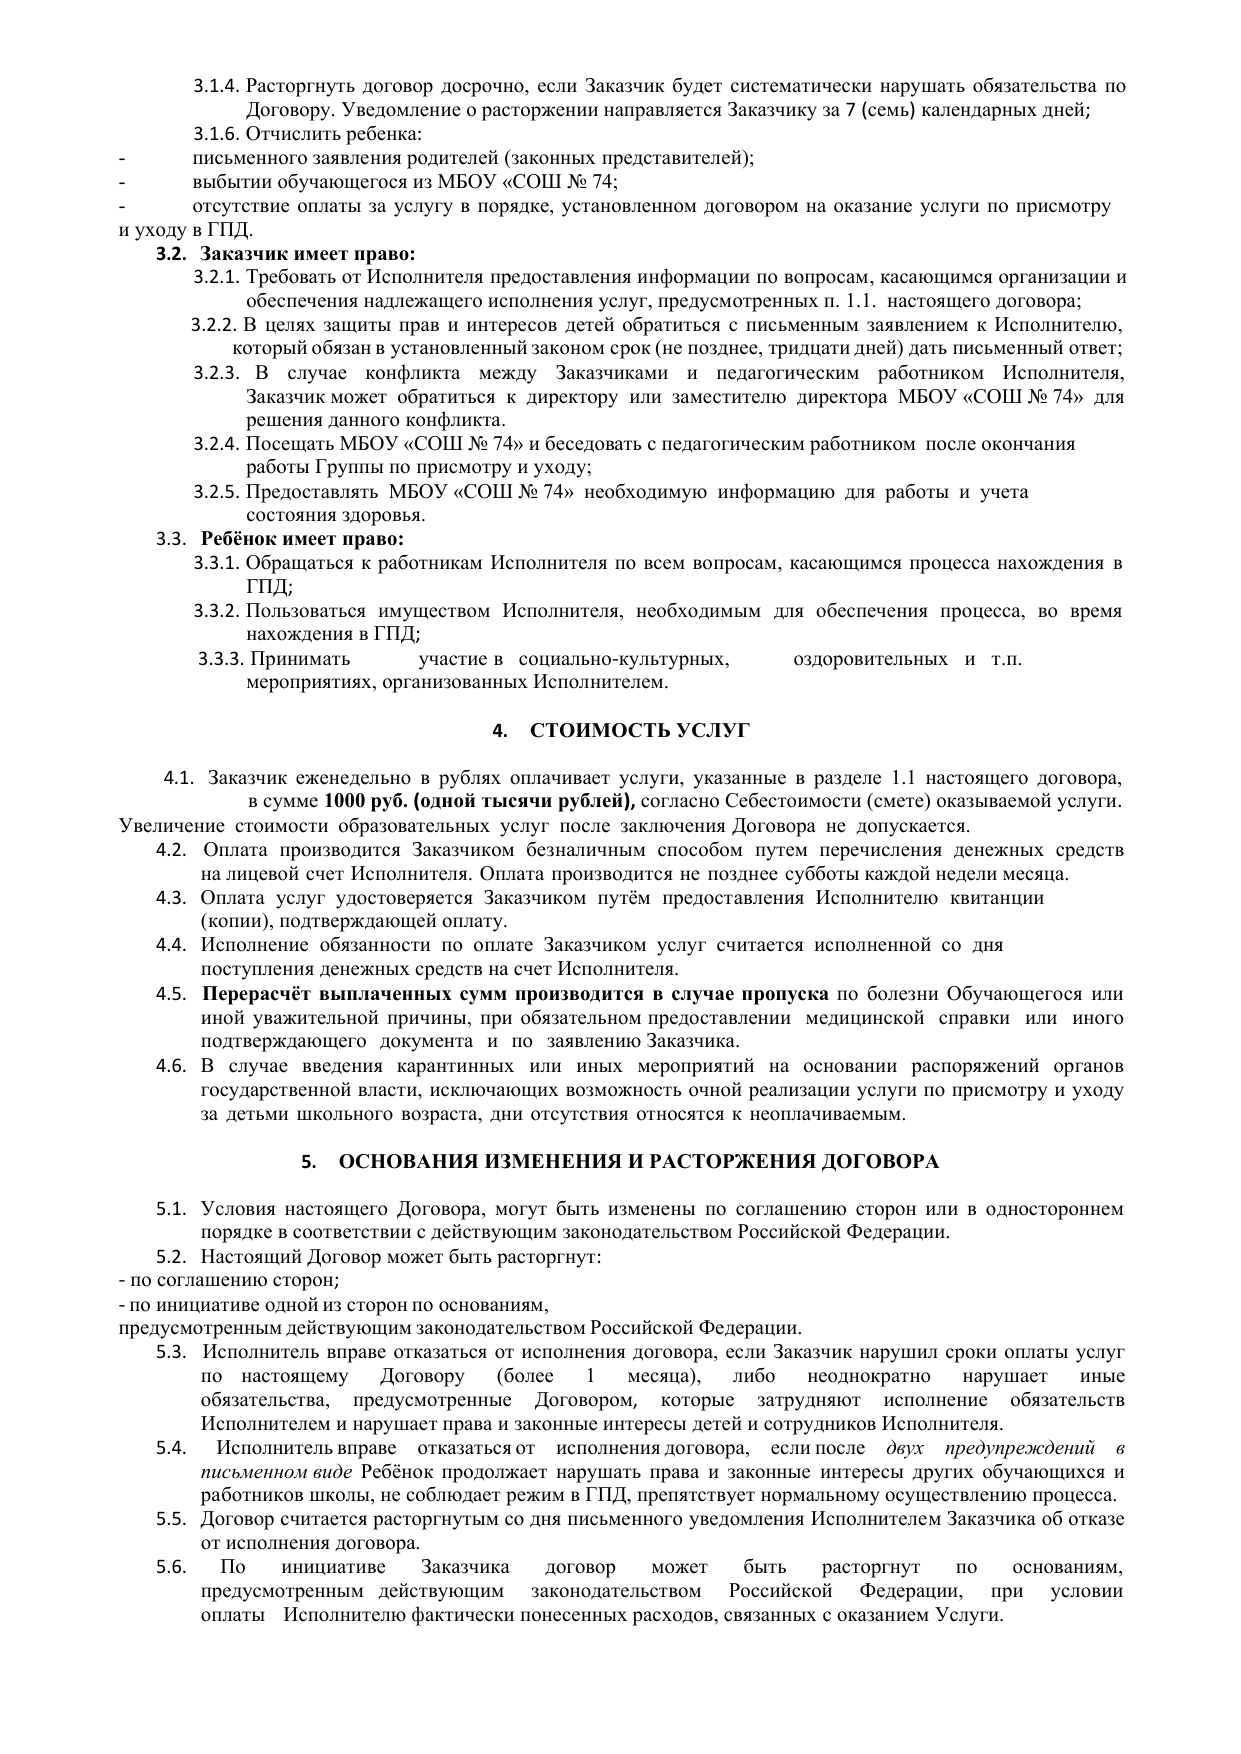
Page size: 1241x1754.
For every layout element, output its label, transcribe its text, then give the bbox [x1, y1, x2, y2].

text 3.3.3. Принимать участие в социально-культурных, оздоровительных и т.п. мероприятиях, организованных Исполнителем. [193, 646, 1127, 693]
text - отсутствие оплаты за услугу в порядке, установленном договором на оказание услуги по присмотру и уходу в ГПД. [118, 193, 1127, 241]
text 4.4. Исполнение обязанности по оплате Заказчиком услуг считается исполненной со дня поступления денежных средств на счет Исполнителя. [156, 933, 1127, 979]
text 4.2. Оплата производится Заказчиком безналичным способом путем перечисления денежных средств на лицевой счет Исполнителя. Оплата производится не позднее субботы каждой недели месяца. [156, 837, 1125, 885]
text 4. СТОИМОСТЬ УСЛУГ [492, 717, 1154, 743]
text 3.3.2. Пользоваться имуществом Исполнителя, необходимым для обеспечения процесса, во время нахождения в ГПД; [193, 598, 1127, 646]
text 5.6. По инициативе Заказчика договор может быть расторгнут по основаниям, предусмотренным действующим законодательством Российской Федерации, при условии оплаты Исполнителю фактически понесенных расходов, связанных с оказанием Услуги. [156, 1554, 1124, 1626]
text 5.5. Договор считается расторгнутым со дня письменного уведомления Исполнителем Заказчика об отказе от исполнения договора. [156, 1507, 1127, 1554]
text 3.2.3. В случае конфликта между Заказчиками и педагогическим работником Исполнителя, Заказчик может обратиться к директору или заместителю директора МБОУ «СОШ № 74» для решения данного конфликта. [193, 360, 1125, 431]
text 3.2.4. Посещать МБОУ «СОШ № 74» и беседовать с педагогическим работником после окончания работы Группы по присмотру и уходу; [193, 431, 1128, 478]
text 4.5. Перерасчёт выплаченных сумм производится в случае пропуска по болезни Обучающегося или иной уважительной причины, при обязательном предоставлении медицинской справки или иного подтверждающего документа и по заявлению Заказчика. [156, 980, 1124, 1052]
text 3.1.4. Расторгнуть договор досрочно, если Заказчик будет систематически нарушать обязательства по Договору. Уведомление о расторжении направляется Заказчику за 7 (семь) календарных дней; [193, 74, 1128, 122]
text 3.2. Заказчик имеет право: [156, 241, 1154, 265]
text 3.2.5. Предоставлять МБОУ «СОШ № 74» необходимую информацию для работы и учета состояния здоровья. [193, 479, 1127, 526]
text 4.1. Заказчик еженедельно в рублях оплачивает услуги, указанные в разделе 1.1 настоящего договора, в сумме 1000 руб. (одной тысячи рублей), согласно Себестоимости (смете) оказываемой услуги. [151, 765, 1122, 813]
text 4.6. В случае введения карантинных или иных мероприятий на основании распоряжений органов государственной власти, исключающих возможность очной реализации услуги по присмотру и уходу за детьми школьного возраста, дни отсутствия относятся к неоплачиваемым. [156, 1052, 1127, 1124]
text 3.2.2. В целях защиты прав и интересов детей обратиться с письменным заявлением к Исполнителю, которыйобязанв установленныйзаконом срок(не позднее, тридцатидней) дать письменный ответ; [188, 312, 1122, 359]
text - письменного заявления родителей (законных представителей); - выбытии обучающегося из МБОУ «СОШ № 74; [118, 146, 754, 193]
text 5.3. Исполнитель вправе отказаться от исполнения договора, если Заказчик нарушил сроки оплаты услуг по настоящему Договору (более 1 месяца), либо неоднократно нарушает иные обязательства, предусмотренные Договором, которые затрудняют исполнение обязательств Исполнителем и нарушает права и законные интересы детей и сотрудников Исполнителя. [156, 1339, 1125, 1434]
text 5.1. Условия настоящего Договора, могут быть изменены по соглашению сторон или в одностороннем порядке в соответствии с действующим законодательством Российской Федерации. [156, 1196, 1127, 1243]
text 5.4. Исполнительвправе отказатьсяот исполнениядоговора, еслипосле двух предупреждений в письменном виде Ребёнок продолжает нарушать права и законные интересы других обучающихся и работников школы, не соблюдает режим в ГПД, препятствует нормальному осуществлению процесса. [156, 1435, 1125, 1506]
text -по инициативе однойиз сторонпо основаниям, предусмотреннымдействующимзаконодательствомРоссийской Федерации. [118, 1292, 1128, 1339]
text 3.2.1. Требовать от Исполнителя предоставления информации по вопросам, касающимся организации и обеспечения надлежащего исполнения услуг, предусмотренных п. 1.1. настоящего договора; [193, 265, 1128, 312]
text Увеличение стоимости образовательных услуг после заключения Договора не допускается. [118, 813, 1124, 837]
text 3.3. Ребёнок имеет право: [156, 527, 1154, 550]
text 3.1.6. Отчислить ребенка: [193, 122, 1154, 146]
text 4.3. Оплата услуг удостоверяется Заказчиком путём предоставления Исполнителю квитанции (копии), подтверждающей оплату. [156, 885, 1126, 932]
text 5.2. Настоящий Договор может быть расторгнут: - по соглашению сторон; [118, 1244, 606, 1292]
text 3.3.1. Обращаться к работникам Исполнителя по всем вопросам, касающимся процесса нахождения в ГПД; [193, 550, 1128, 598]
text 5. ОСНОВАНИЯ ИЗМЕНЕНИЯ И РАСТОРЖЕНИЯ ДОГОВОРА [301, 1148, 1154, 1174]
